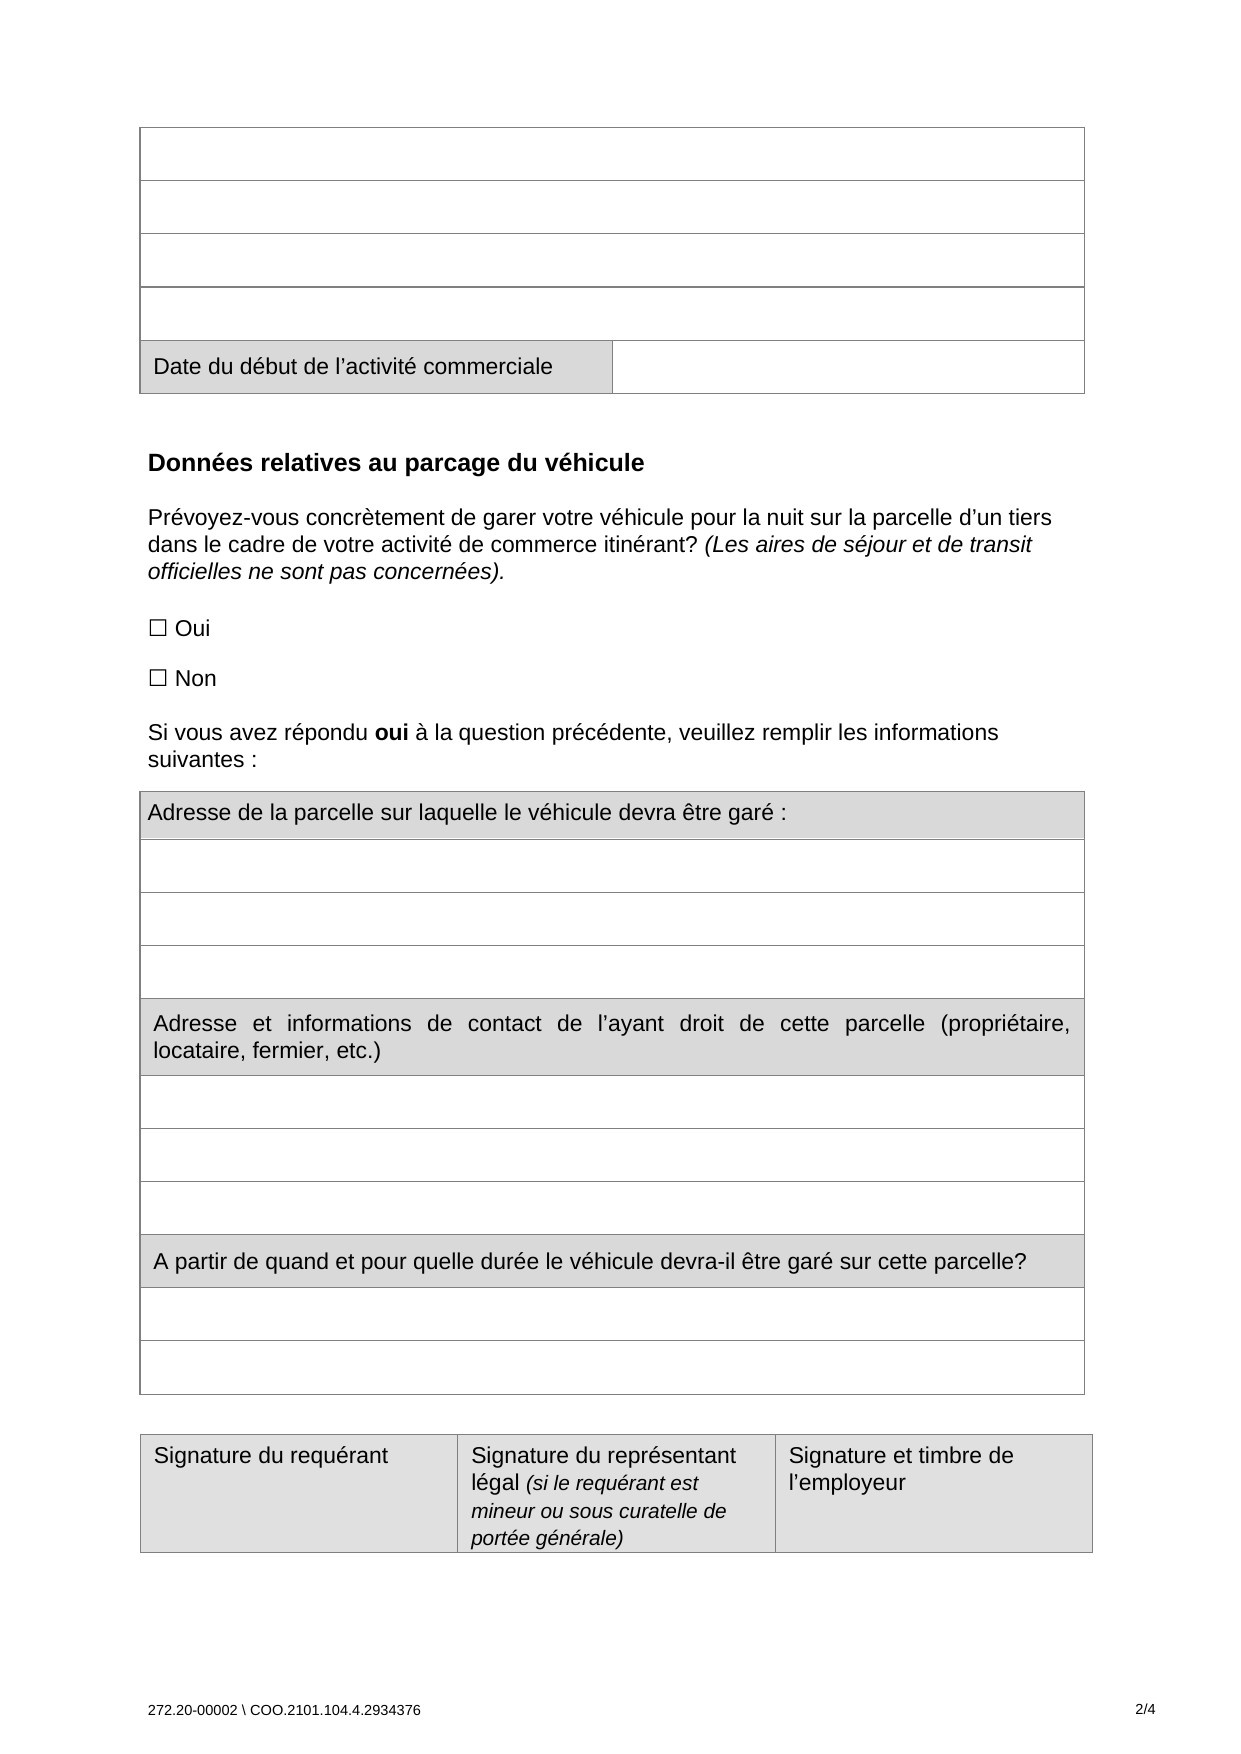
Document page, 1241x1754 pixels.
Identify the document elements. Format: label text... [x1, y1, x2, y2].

table_cell [141, 234, 1084, 286]
text Données relatives au parcage du véhicule [148, 448, 1092, 477]
table_cell [141, 1129, 1084, 1181]
text Non [148, 662, 1092, 693]
table_header Signature du requérant [141, 1435, 457, 1552]
table_cell [141, 1182, 1084, 1234]
table_cell [141, 1076, 1084, 1128]
text Oui [148, 612, 1092, 643]
table_cell [141, 840, 1084, 892]
table_cell [141, 893, 1084, 945]
table_header Signature du représentant légal (si le requérant est mineur ou sous curatelle de portée générale) [458, 1435, 775, 1552]
table_header Signature et timbre de l’employeur [776, 1435, 1092, 1552]
table_cell [141, 128, 1084, 180]
text Prévoyez-vous concrètement de garer votre véhicule pour la nuit sur la parcelle d’un tiers dans le cadre de votre activité de commerce itinérant? (Les aires de séjour et de transit officielles ne sont pas concernées). [148, 504, 1092, 585]
table_cell [141, 181, 1084, 233]
text Si vous avez répondu oui à la question précédente, veuillez remplir les informations suivantes : [148, 718, 1092, 772]
table_cell [141, 946, 1084, 998]
table_cell [613, 341, 1084, 393]
table_cell Adresse et informations de contact de l’ayant droit de cette parcelle (propriétaire, locataire, fermier, etc.) [141, 999, 1084, 1075]
table_cell [141, 288, 1084, 339]
table_cell A partir de quand et pour quelle durée le véhicule devra-il être garé sur cette parcelle? [141, 1235, 1084, 1287]
table_cell Date du début de l’activité commerciale [141, 341, 612, 393]
table_header Adresse de la parcelle sur laquelle le véhicule devra être garé : [141, 792, 1084, 838]
table_cell [141, 1341, 1084, 1393]
table_cell [141, 1288, 1084, 1340]
